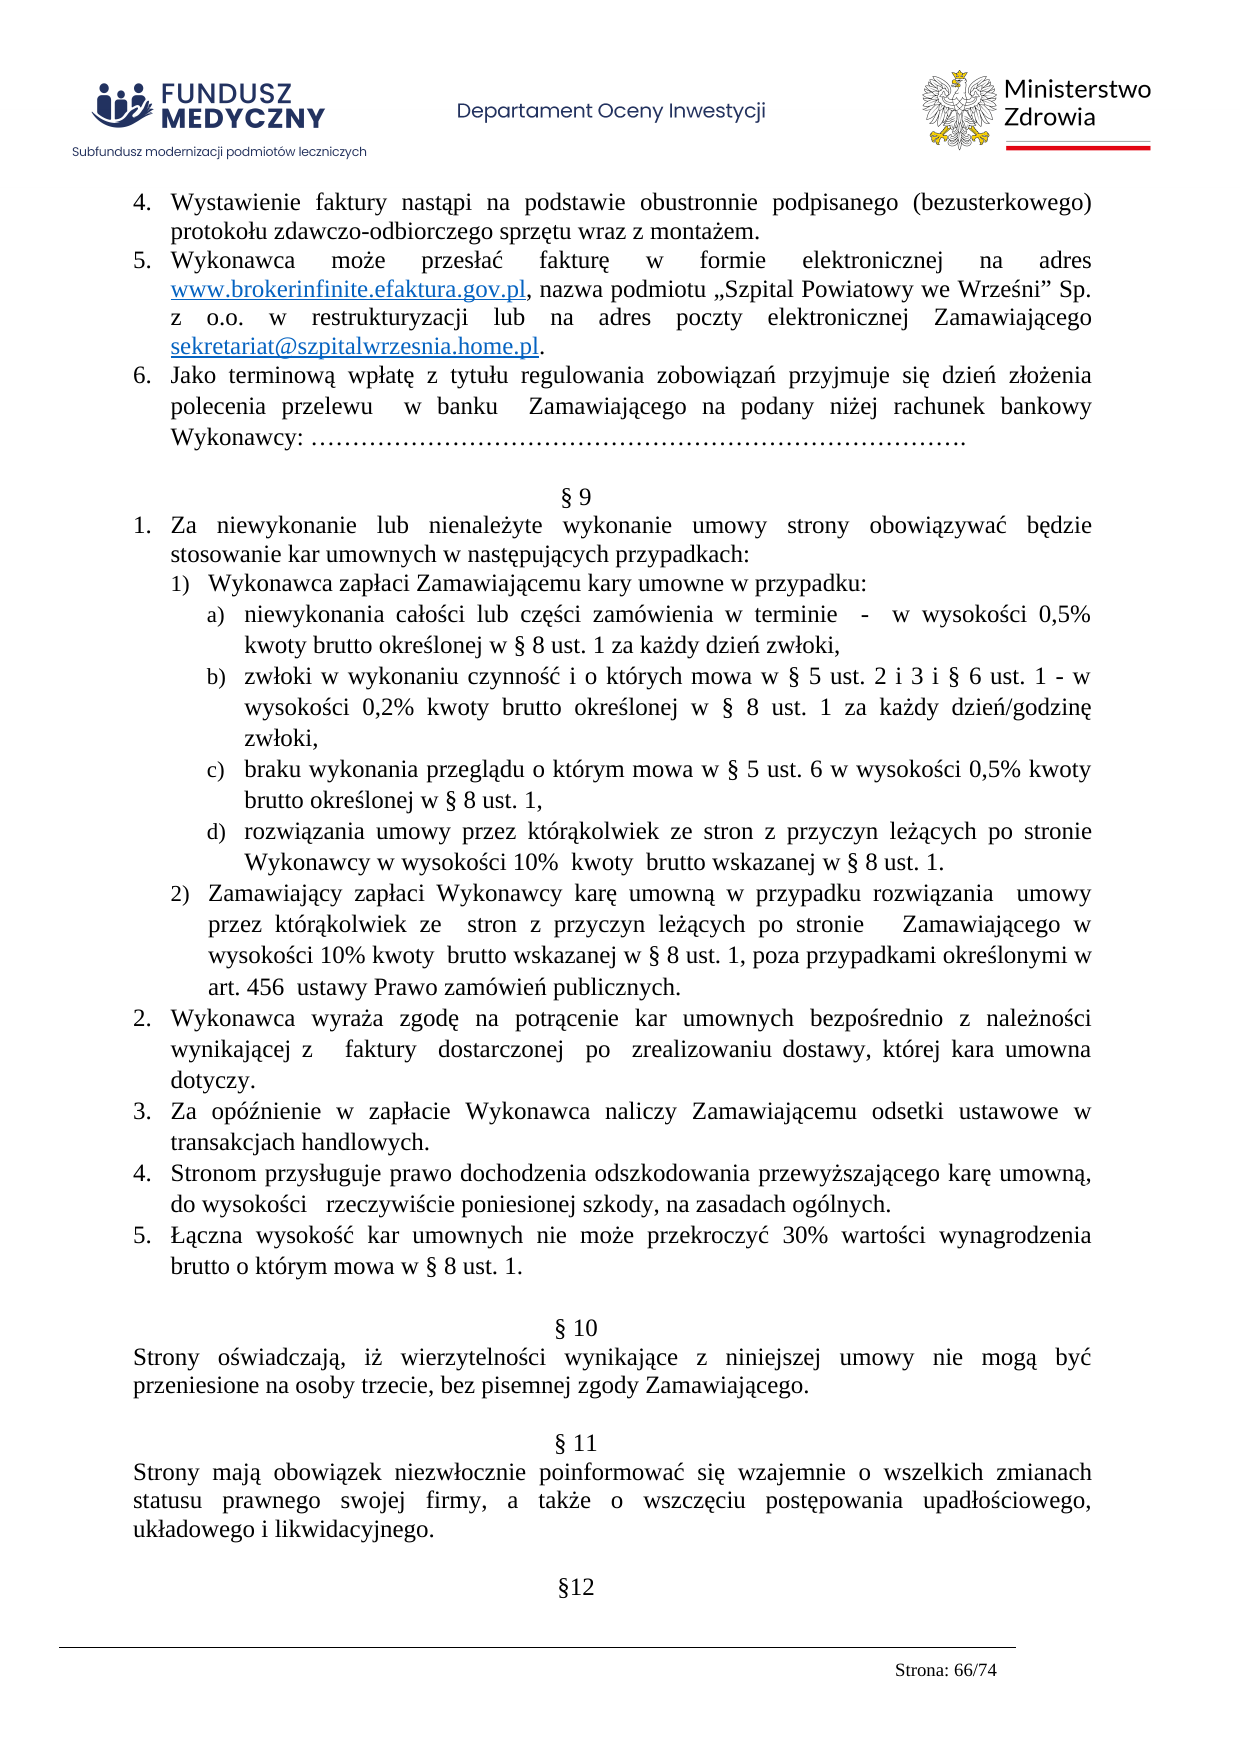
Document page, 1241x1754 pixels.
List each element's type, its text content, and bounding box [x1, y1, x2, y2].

text § 11 [59, 1428, 1092, 1457]
list braku wykonania przeglądu o którym mowa w § 5 ust. 6 w wysokości 0,5% kwoty brutto określonej w § 8 ust. 1, [207, 754, 1092, 814]
list Łączna wysokość kar umownych nie może przekroczyć 30% wartości wynagrodzenia brutto o którym mowa w § 8 ust. 1. [133, 1220, 1092, 1280]
text Strony mają obowiązek niezwłocznie poinformować się wzajemnie o wszelkich zmianach statusu prawnego swojej firmy, a także o wszczęciu postępowania upadłościowego, układowego i likwidacyjnego. [133, 1457, 1092, 1543]
list rozwiązania umowy przez którąkolwiek ze stron z przyczyn leżących po stronie Wykonawcy w wysokości 10% kwoty brutto wskazanej w § 8 ust. 1. [207, 816, 1092, 876]
list Wystawienie faktury nastąpi na podstawie obustronnie podpisanego (bezusterkowego) protokołu zdawczo-odbiorczego sprzętu wraz z montażem. [133, 103, 1092, 245]
text Strony oświadczają, iż wierzytelności wynikające z niniejszej umowy nie mogą być przeniesione na osoby trzecie, bez pisemnej zgody Zamawiającego. [133, 1342, 1092, 1399]
list Wykonawca wyraża zgodę na potrącenie kar umownych bezpośrednio z należności wynikającej z faktury dostarczonej po zrealizowaniu dostawy, której kara umowna dotyczy. [133, 1003, 1092, 1093]
picture [0, 32, 1241, 188]
list zwłoki w wykonaniu czynność i o których mowa w § 5 ust. 2 i 3 i § 6 ust. 1 - w wysokości 0,2% kwoty brutto określonej w § 8 ust. 1 za każdy dzień/godzinę zwłoki, [207, 661, 1092, 752]
list Wykonawca może przesłać fakturę w formie elektronicznej na adres www.brokerinfinite.efaktura.gov.pl, nazwa podmiotu „Szpital Powiatowy we Wrześni” Sp. z o.o. w restrukturyzacji lub na adres poczty elektronicznej Zamawiającego sekretariat@szpitalwrzesnia.home.pl. [133, 245, 1092, 360]
list Jako terminową wpłatę z tytułu regulowania zobowiązań przyjmuje się dzień złożenia polecenia przelewu w banku Zamawiającego na podany niżej rachunek bankowy Wykonawcy: ……………………………………………………………………. [133, 360, 1092, 451]
list Zamawiający zapłaci Wykonawcy karę umowną w przypadku rozwiązania umowy przez którąkolwiek ze stron z przyczyn leżących po stronie Zamawiającego w wysokości 10% kwoty brutto wskazanej w § 8 ust. 1, poza przypadkami określonymi w art. 456 ustawy Prawo zamówień publicznych. [170, 878, 1092, 1000]
list Za niewykonanie lub nienależyte wykonanie umowy strony obowiązywać będzie stosowanie kar umownych w następujących przypadkach: [133, 511, 1092, 568]
text §12 [59, 1572, 1092, 1601]
text § 10 [59, 1313, 1092, 1342]
list Za opóźnienie w zapłacie Wykonawca naliczy Zamawiającemu odsetki ustawowe w transakcjach handlowych. [133, 1096, 1092, 1156]
list Wykonawca zapłaci Zamawiającemu kary umowne w przypadku: [170, 568, 1092, 597]
text § 9 [59, 482, 1092, 511]
list niewykonania całości lub części zamówienia w terminie - w wysokości 0,5% kwoty brutto określonej w § 8 ust. 1 za każdy dzień zwłoki, [207, 599, 1092, 659]
list Stronom przysługuje prawo dochodzenia odszkodowania przewyższającego karę umowną, do wysokości rzeczywiście poniesionej szkody, na zasadach ogólnych. [133, 1158, 1092, 1218]
